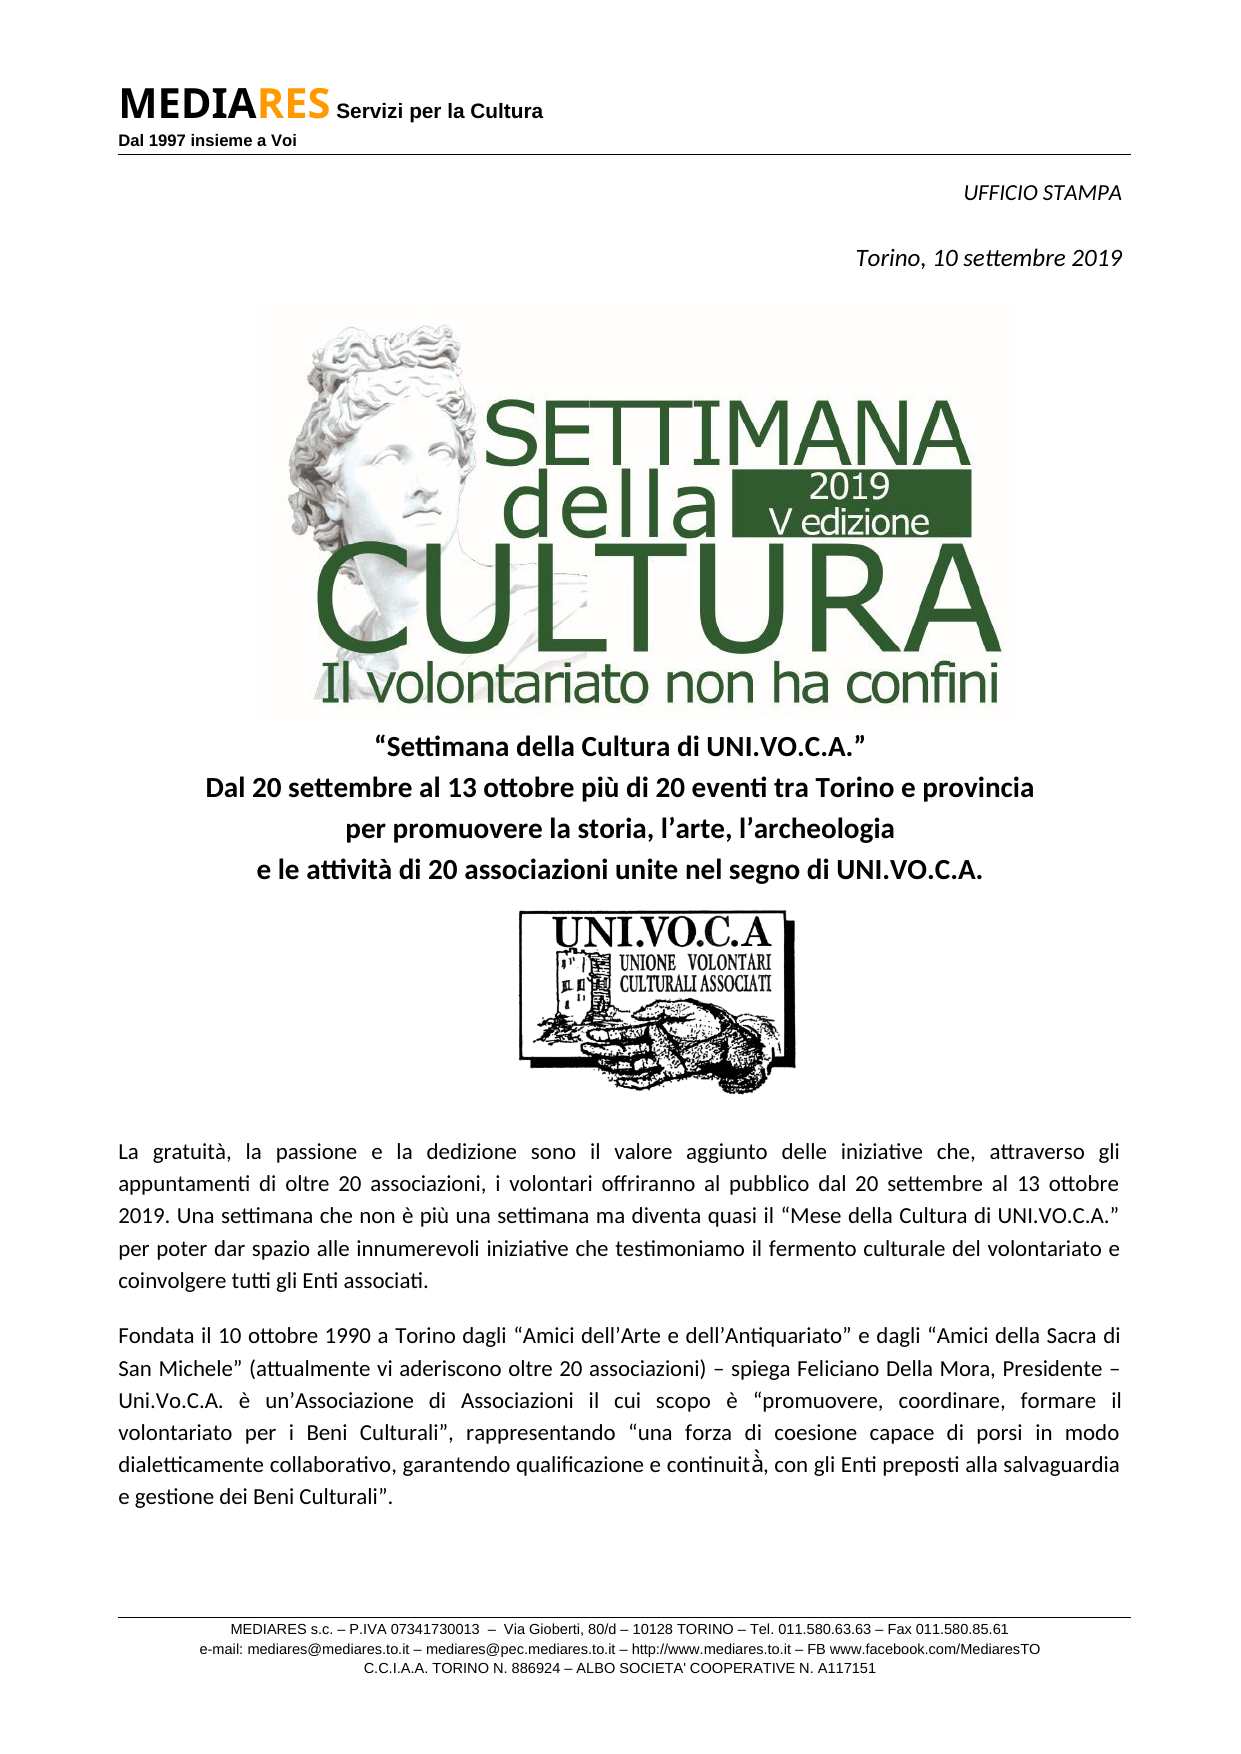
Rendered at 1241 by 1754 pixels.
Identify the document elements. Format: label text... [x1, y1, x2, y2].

text Torino, 10 settembre 2019 [207, 242, 1122, 272]
picture [258, 303, 1017, 722]
picture [509, 898, 797, 1095]
text e le attività di 20 associazioni unite nel segno di UNI.VO.C.A. [118, 851, 1122, 886]
text Fondata il 10 ottobre 1990 a Torino dagli “Amici dell’Arte e dell’Antiquariato” e dagli “Amici della Sacra di San Michele” (attualmente vi aderiscono oltre 20 associazioni) – spiega Feliciano Della Mora, Presidente – Uni.Vo.C.A. è un’Associazione di Associazioni il cui scopo è “promuovere, coordinare, formare il volontariato per i Beni Culturali”, rappresentando “una forza di coesione capace di porsi in modo dialetticamente collaborativo, garantendo qualificazione e continuità̀, con gli Enti preposti alla salvaguardia e gestione dei Beni Culturali”. [118, 1322, 1122, 1511]
text La gratuità, la passione e la dedizione sono il valore aggiunto delle iniziative che, attraverso gli appuntamenti di oltre 20 associazioni, i volontari offriranno al pubblico dal 20 settembre al 13 ottobre 2019. Una settimana che non è più una settimana ma diventa quasi il “Mese della Cultura di UNI.VO.C.A.” per poter dar spazio alle innumerevoli iniziative che testimoniamo il fermento culturale del volontariato e coinvolgere tutti gli Enti associati. [118, 1137, 1122, 1294]
text per promuovere la storia, l’arte, l’archeologia [118, 810, 1122, 845]
